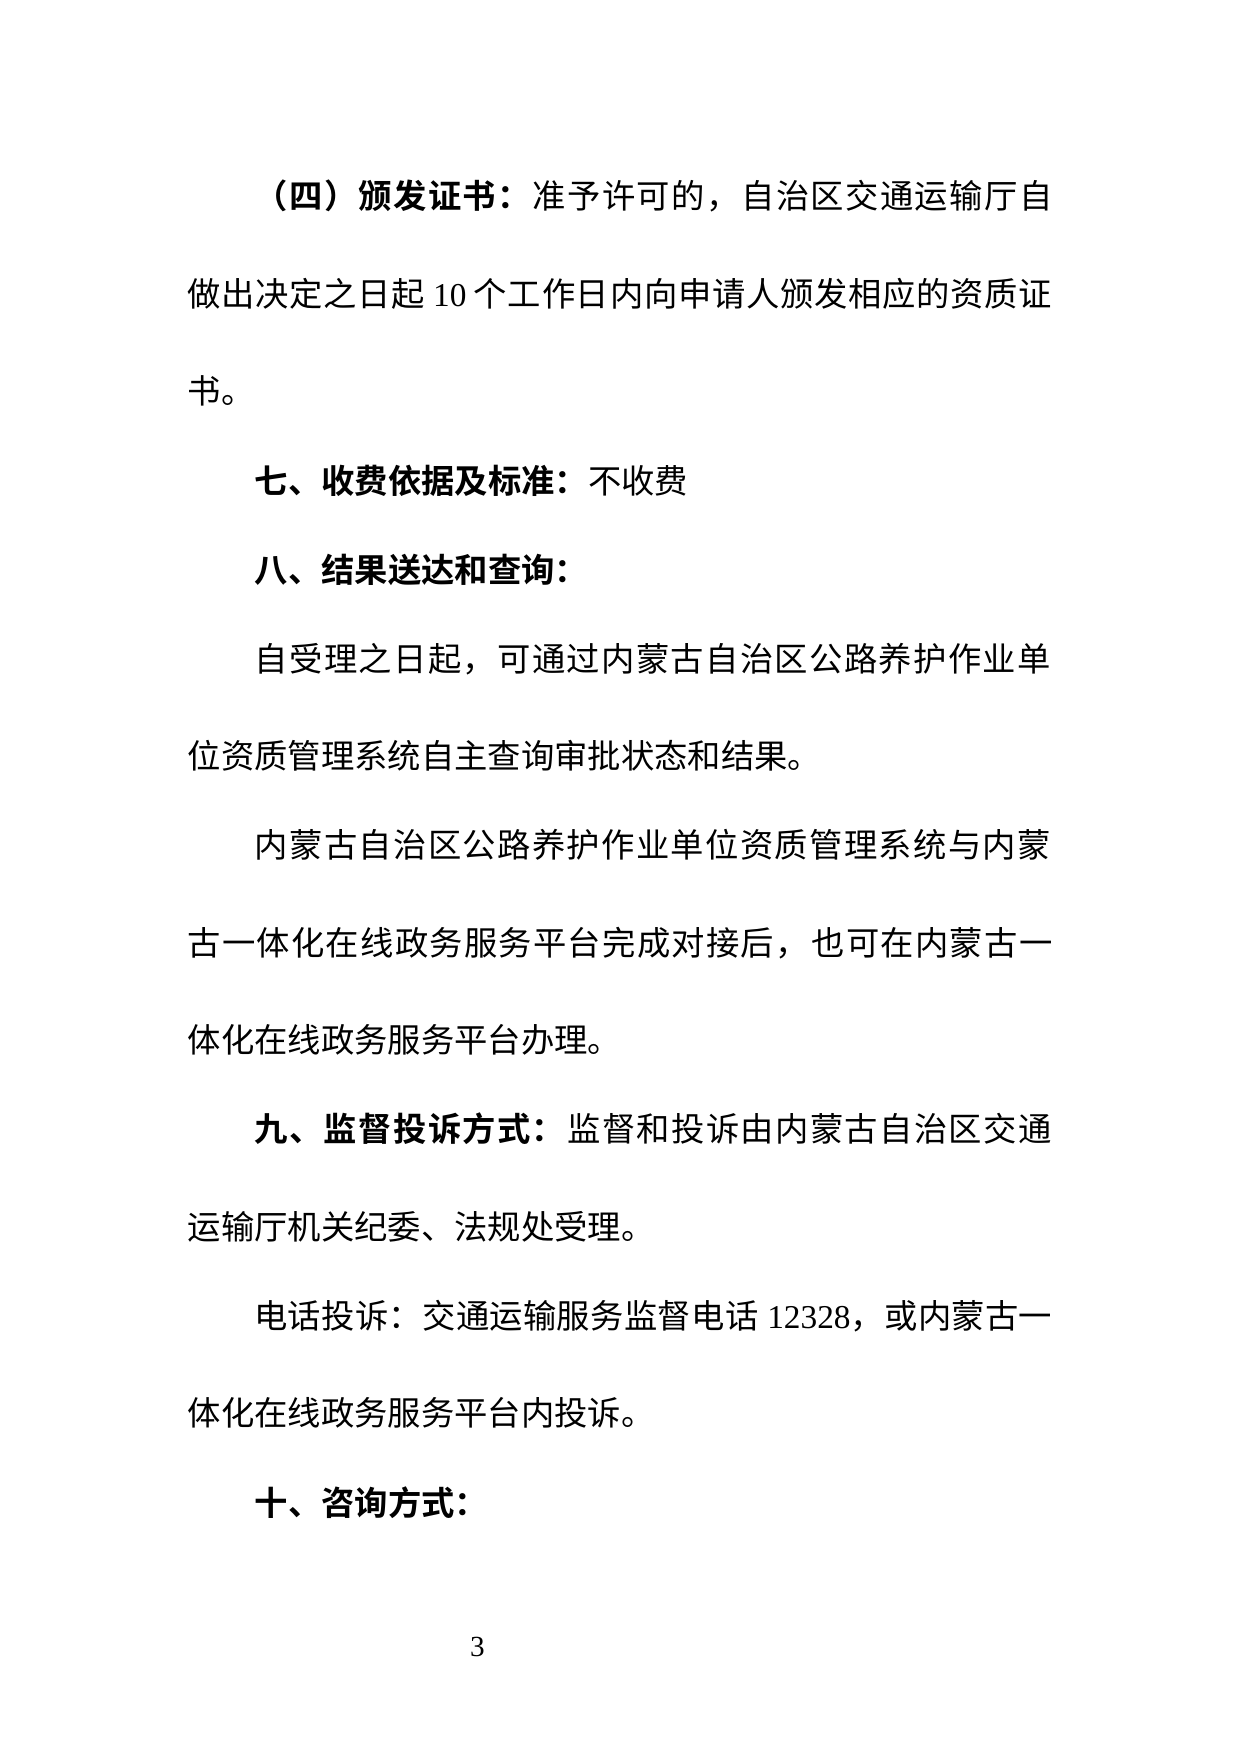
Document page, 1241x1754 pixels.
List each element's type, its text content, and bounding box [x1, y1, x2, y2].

text 电话投诉：交通运输服务监督电话12328，或内蒙古一体化在线政务服务平台内投诉。 [187, 1281, 1053, 1444]
text 自受理之日起，可通过内蒙古自治区公路养护作业单位资质管理系统自主查询审批状态和结果。 [187, 624, 1053, 787]
text 八、结果送达和查询： [187, 535, 1053, 600]
text 十、咨询方式： [187, 1468, 1053, 1533]
text 七、收费依据及标准：不收费 [187, 446, 1053, 511]
text 内蒙古自治区公路养护作业单位资质管理系统与内蒙古一体化在线政务服务平台完成对接后，也可在内蒙古一体化在线政务服务平台办理。 [187, 811, 1053, 1071]
text 九、监督投诉方式：监督和投诉由内蒙古自治区交通运输厅机关纪委、法规处受理。 [187, 1095, 1053, 1257]
text （四）颁发证书：准予许可的，自治区交通运输厅自做出决定之日起10个工作日内向申请人颁发相应的资质证书。 [187, 162, 1053, 422]
